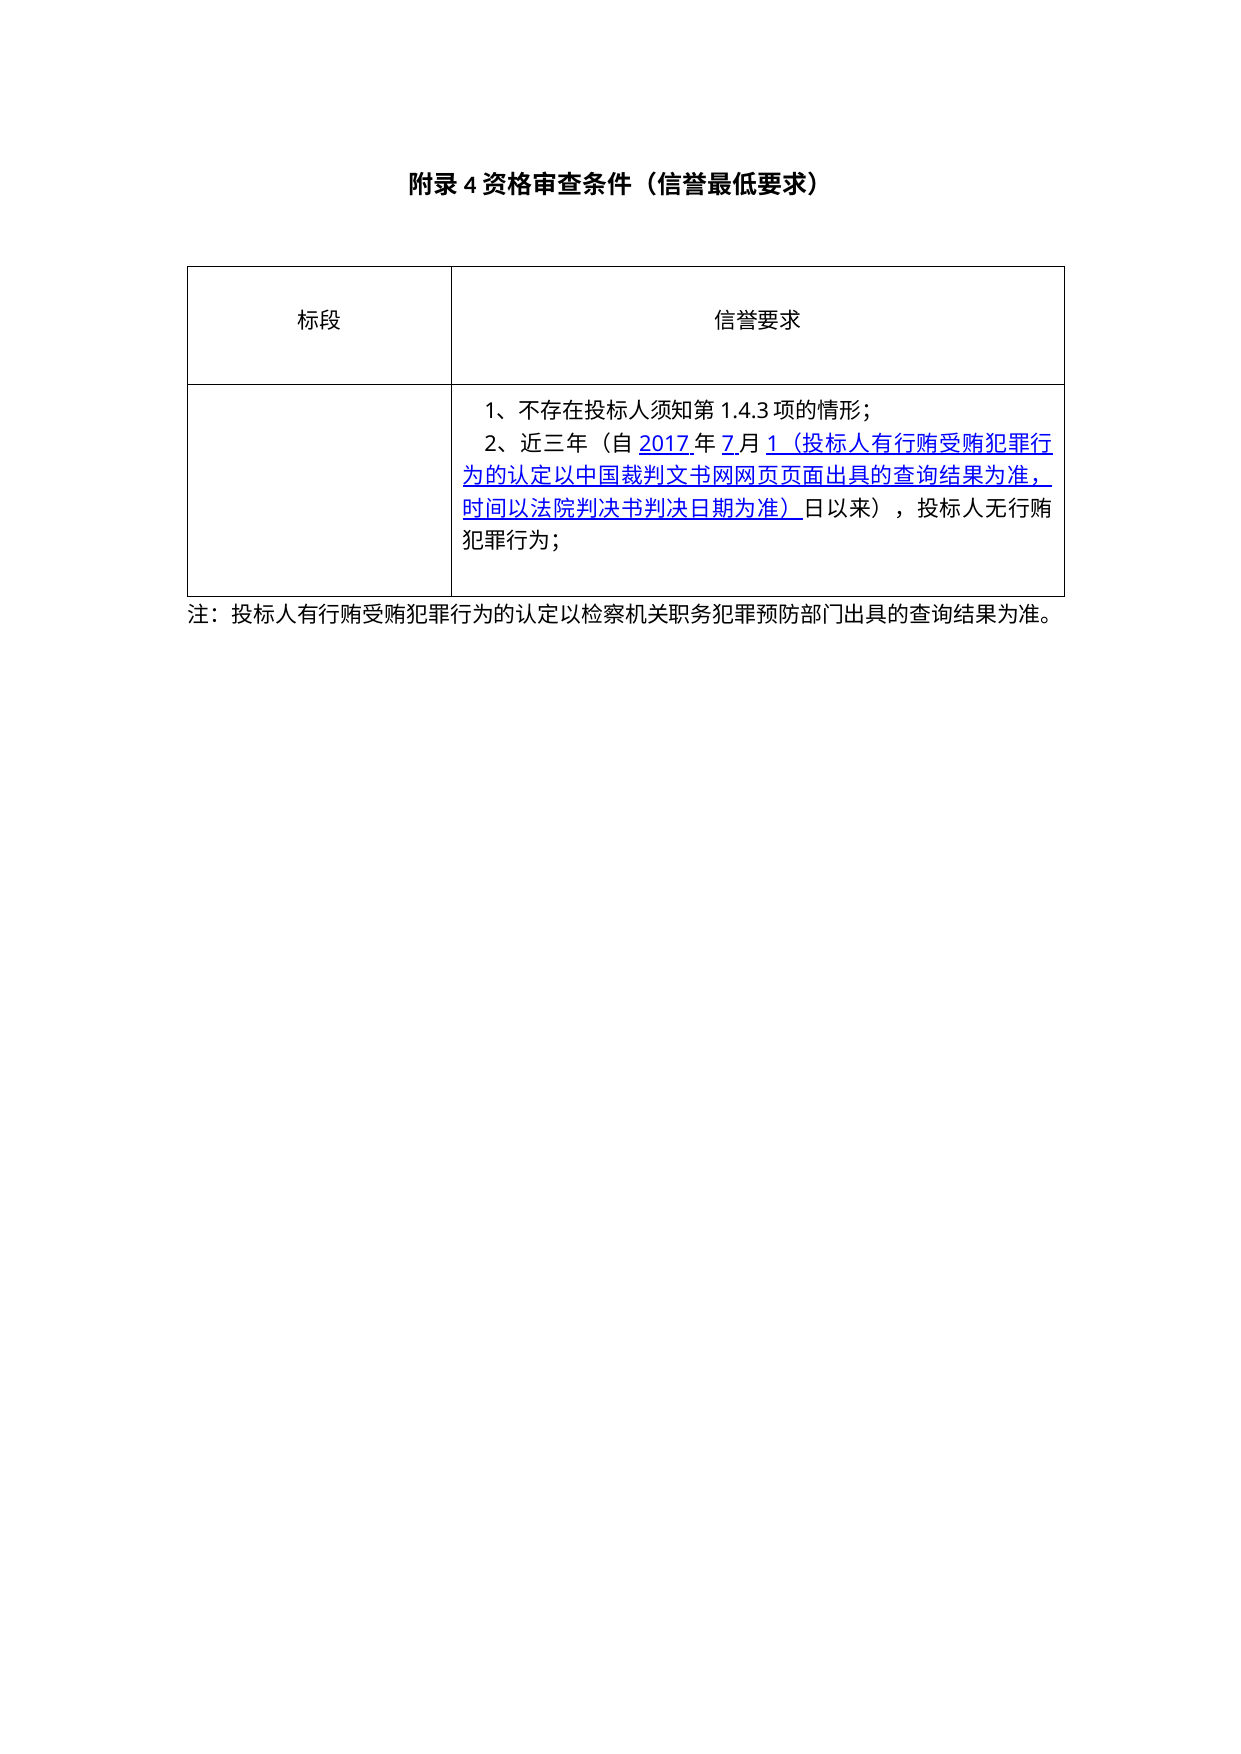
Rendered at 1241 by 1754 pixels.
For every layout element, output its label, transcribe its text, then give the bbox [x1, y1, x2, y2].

subtitle 附录4 资格审查条件（信誉最低要求） [187, 150, 1053, 215]
table_header 信誉要求 [452, 267, 1064, 384]
table_header 标段 [188, 267, 451, 384]
table_cell 1、不存在投标人须知第1.4.3项的情形； 2、近三年（自2017年7月1（投标人有行贿受贿犯罪行为的认定以中国裁判文书网网页页面出具的查询结果为准，时间以法院判决书判决日期为准）日以来），投标人无行贿犯罪行为； [452, 385, 1064, 596]
table_cell [188, 385, 451, 596]
